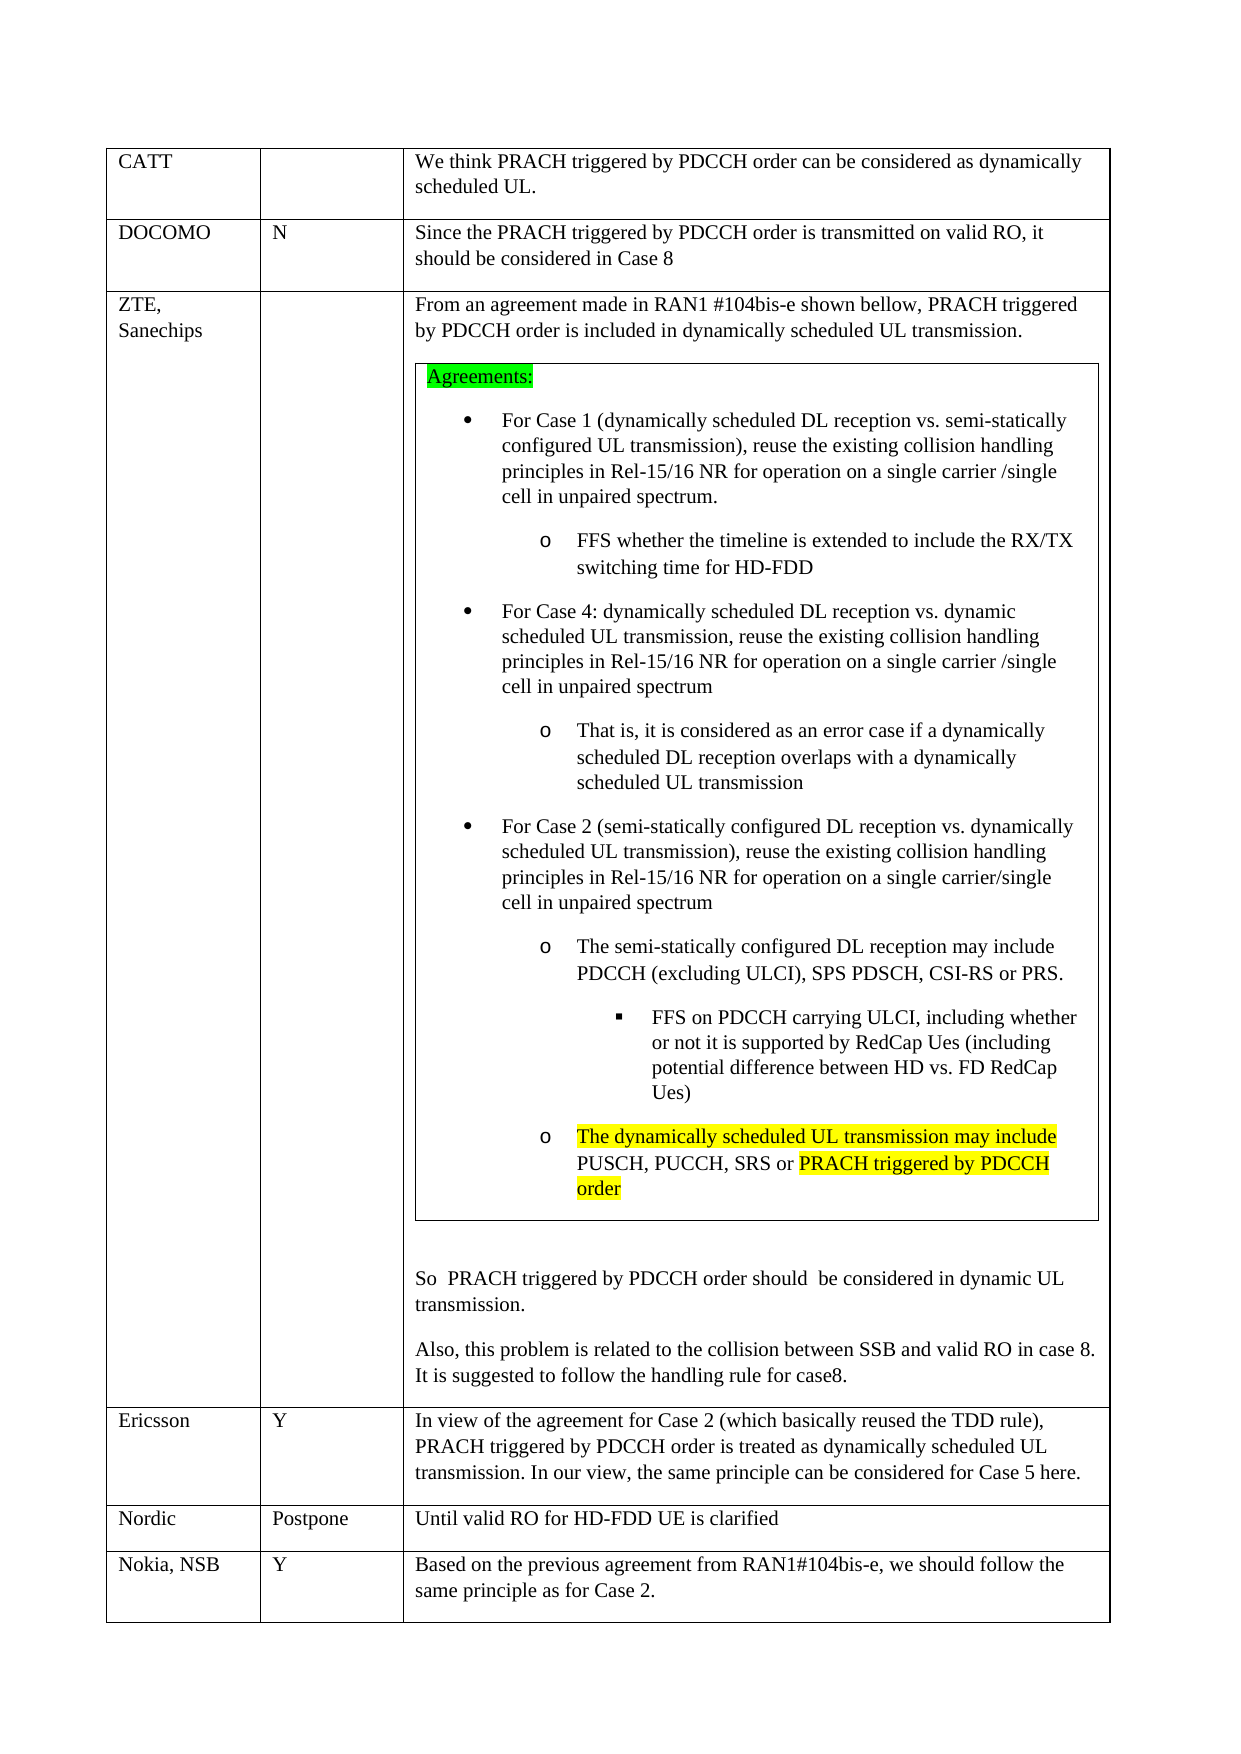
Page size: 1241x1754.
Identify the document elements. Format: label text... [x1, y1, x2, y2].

table_cell Y [261, 1408, 403, 1505]
table_cell Ericsson [107, 1408, 260, 1505]
table_cell Since the PRACH triggered by PDCCH order is transmitted on valid RO, it should be considered in Case 8 [404, 220, 1109, 291]
table_cell [261, 292, 403, 1407]
table_cell Nokia, NSB [107, 1552, 260, 1622]
table_cell We think PRACH triggered by PDCCH order can be considered as dynamically scheduled UL. [404, 149, 1109, 219]
table_cell Based on the previous agreement from RAN1#104bis-e, we should follow the same principle as for Case 2. [404, 1552, 1109, 1622]
table_cell [261, 149, 403, 219]
table_cell From an agreement made in RAN1 #104bis-e shown bellow, PRACH triggered by PDCCH order is included in dynamically scheduled UL transmission. So PRACH triggered by PDCCH order should be considered in dynamic UL transmission. Also, this problem is related to the collision between SSB and valid RO in case 8. It is suggested to follow the handling rule for case8. [404, 292, 1109, 1407]
table_cell Nordic [107, 1506, 260, 1551]
table_cell ZTE, Sanechips [107, 292, 260, 1407]
table_cell DOCOMO [107, 220, 260, 291]
table_cell In view of the agreement for Case 2 (which basically reused the TDD rule), PRACH triggered by PDCCH order is treated as dynamically scheduled UL transmission. In our view, the same principle can be considered for Case 5 here. [404, 1408, 1109, 1505]
table_cell Postpone [261, 1506, 403, 1551]
table_cell Until valid RO for HD-FDD UE is clarified [404, 1506, 1109, 1551]
table_cell Y [261, 1552, 403, 1622]
table_cell N [261, 220, 403, 291]
table_cell CATT [107, 149, 260, 219]
